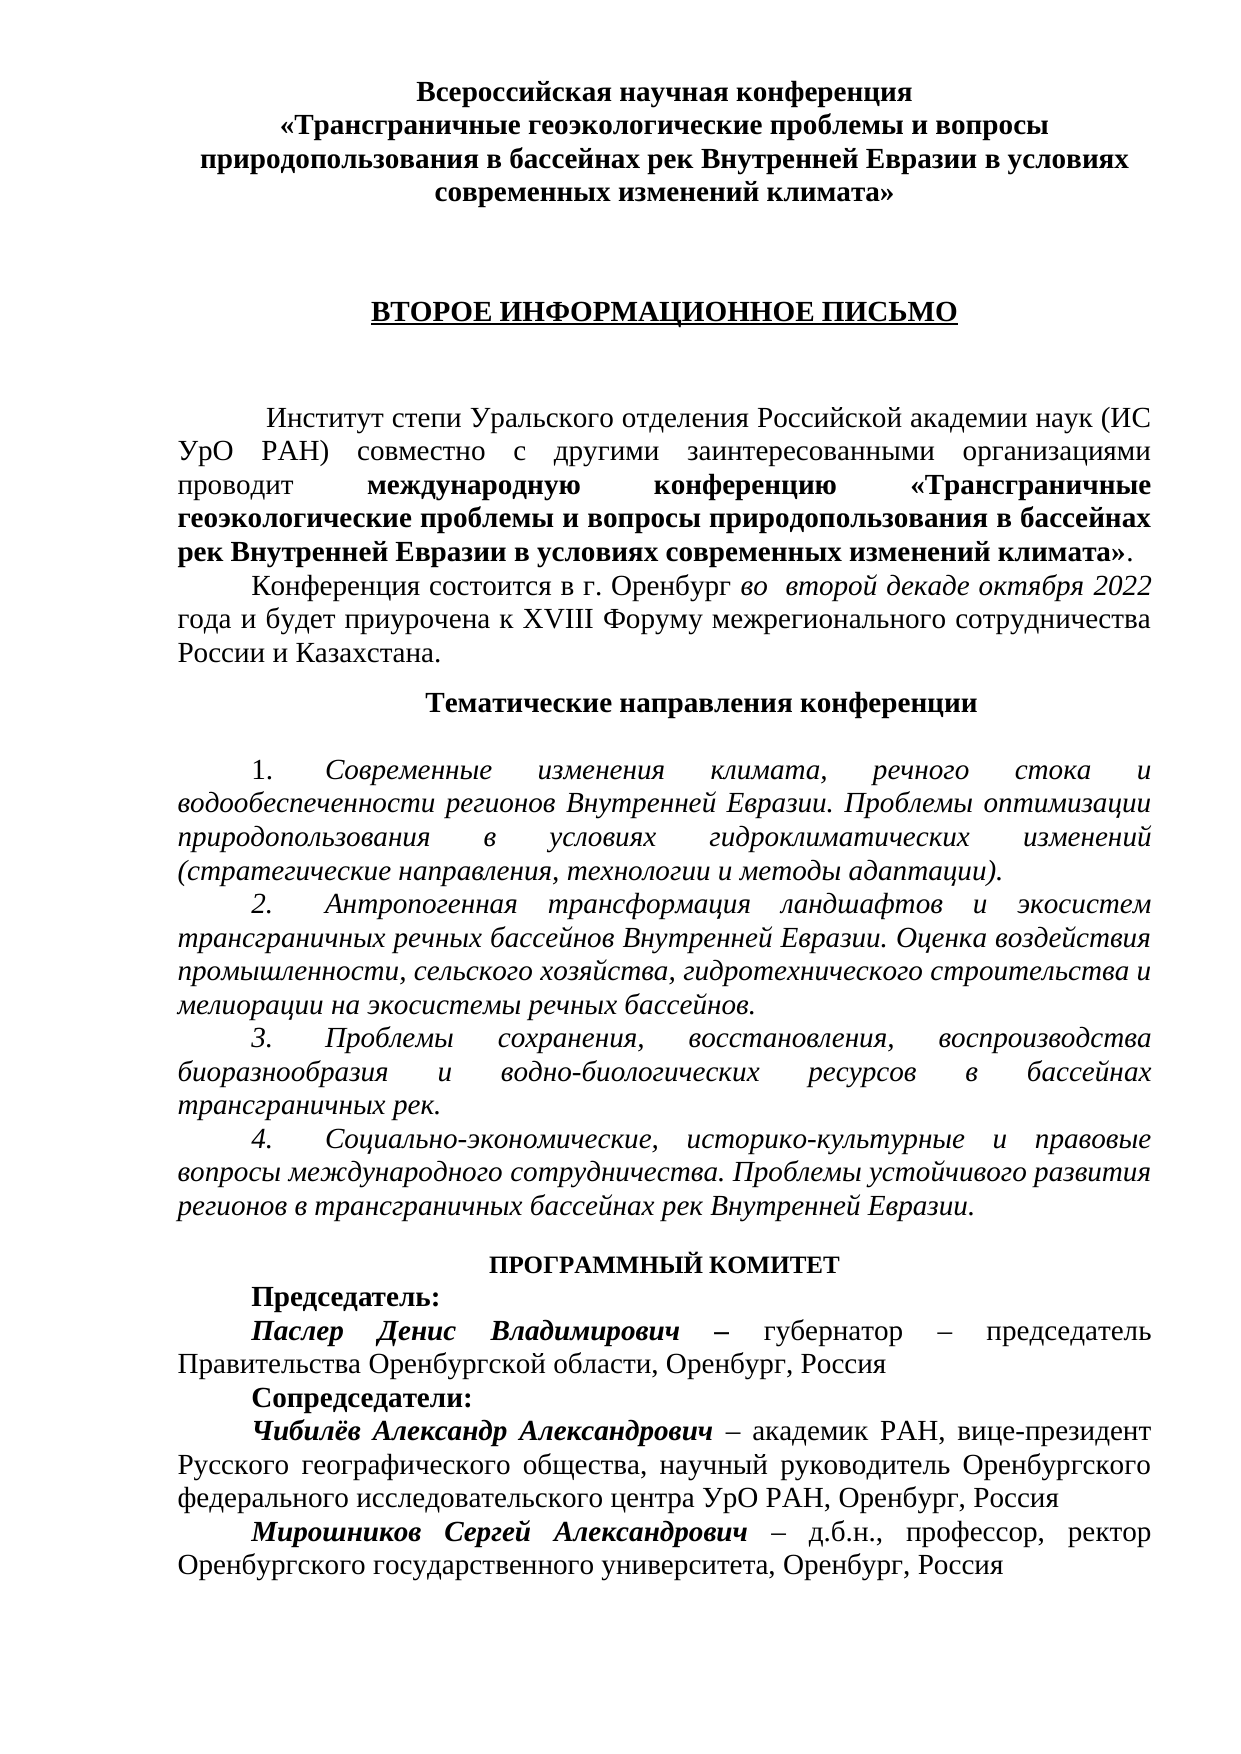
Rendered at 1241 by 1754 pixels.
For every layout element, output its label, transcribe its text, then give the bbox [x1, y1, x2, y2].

text Институт степи Уральского отделения Российской академии наук (ИС УрО РАН) совместно с другими заинтересованными организациями проводит международную конференцию «Трансграничные геоэкологические проблемы и вопросы природопользования в бассейнах рек Внутренней Евразии в условиях современных изменений климата». [177, 400, 1152, 568]
text 1. Современные изменения климата, речного стока и водообеспеченности регионов Внутренней Евразии. Проблемы оптимизации природопользования в условиях гидроклиматических изменений (стратегические направления, технологии и методы адаптации). [177, 752, 1152, 886]
text Мирошников Сергей Александрович – д.б.н., профессор, ректор Оренбургского государственного университета, Оренбург, Россия [177, 1514, 1152, 1581]
text Конференция состоится в г. Оренбург во второй декаде октября 2022 года и будет приурочена к XVIII Форуму межрегионального сотрудничества России и Казахстана. [177, 568, 1152, 668]
text ВТОРОЕ ИНФОРМАЦИОННОЕ ПИСЬМО [177, 294, 1152, 328]
text 4. Социально-экономические, историко-культурные и правовые вопросы международного сотрудничества. Проблемы устойчивого развития регионов в трансграничных бассейнах рек Внутренней Евразии. [177, 1121, 1152, 1222]
text Тематические направления конференции [177, 685, 1152, 718]
text ПРОГРАММНЫЙ КОМИТЕТ [177, 1250, 1152, 1279]
text 2. Антропогенная трансформация ландшафтов и экосистем трансграничных речных бассейнов Внутренней Евразии. Оценка воздействия промышленности, сельского хозяйства, гидротехнического строительства и мелиорации на экосистемы речных бассейнов. [177, 886, 1152, 1020]
text Паслер Денис Владимирович – губернатор – председатель Правительства Оренбургской области, Оренбург, Россия [177, 1313, 1152, 1380]
text Чибилёв Александр Александрович – академик РАН, вице-президент Русского географического общества, научный руководитель Оренбургского федерального исследовательского центра УрО РАН, Оренбург, Россия [177, 1413, 1152, 1514]
text Всероссийская научная конференция [177, 74, 1152, 107]
subtitle Председатель: [177, 1279, 1152, 1313]
text Сопредседатели: [177, 1380, 1152, 1413]
text 3. Проблемы сохранения, восстановления, воспроизводства биоразнообразия и водно-биологических ресурсов в бассейнах трансграничных рек. [177, 1020, 1152, 1121]
text «Трансграничные геоэкологические проблемы и вопросы природопользования в бассейнах рек Внутренней Евразии в условиях современных изменений климата» [177, 107, 1152, 208]
